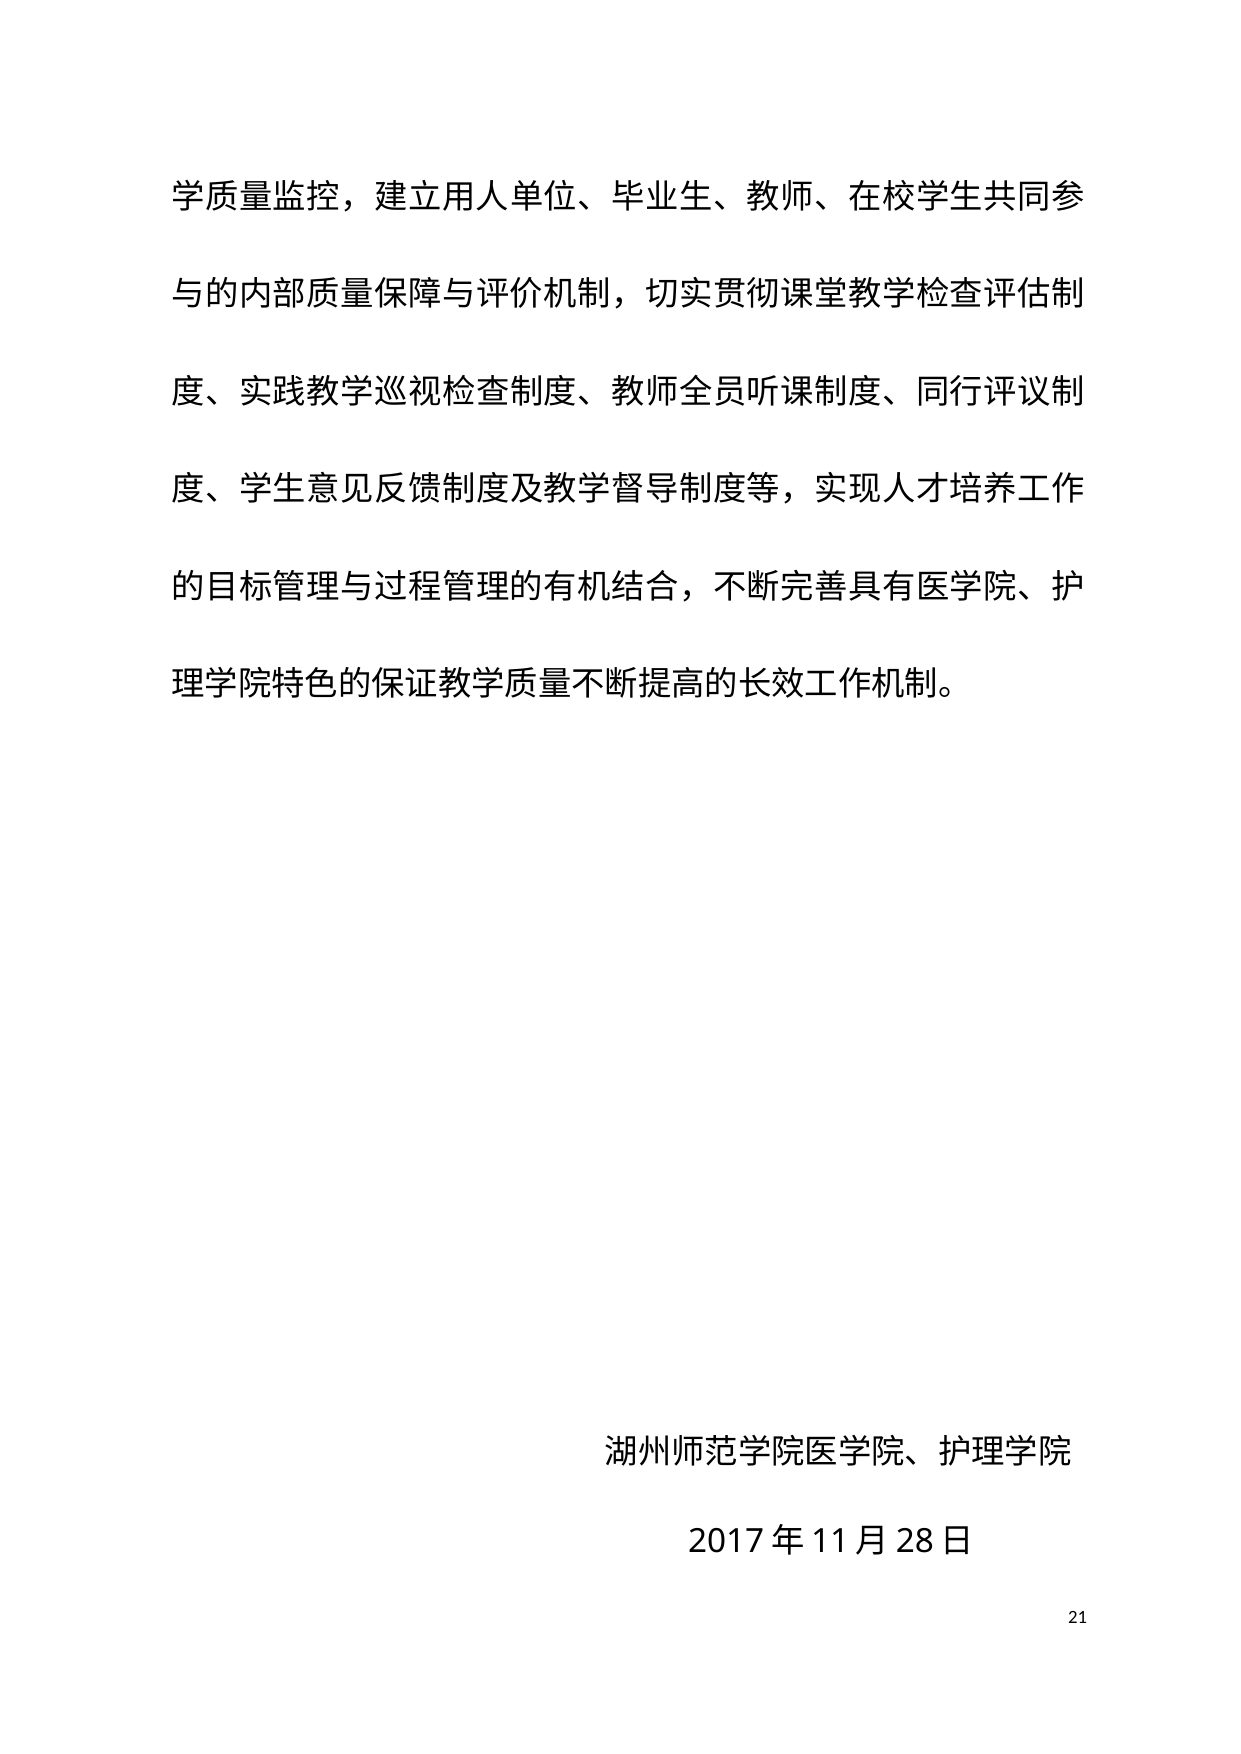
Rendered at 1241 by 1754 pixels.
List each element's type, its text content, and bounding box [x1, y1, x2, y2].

text 2017年11月28日 [171, 1505, 1087, 1570]
text 湖州师范学院医学院、护理学院 [171, 1416, 1087, 1481]
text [171, 161, 1087, 714]
